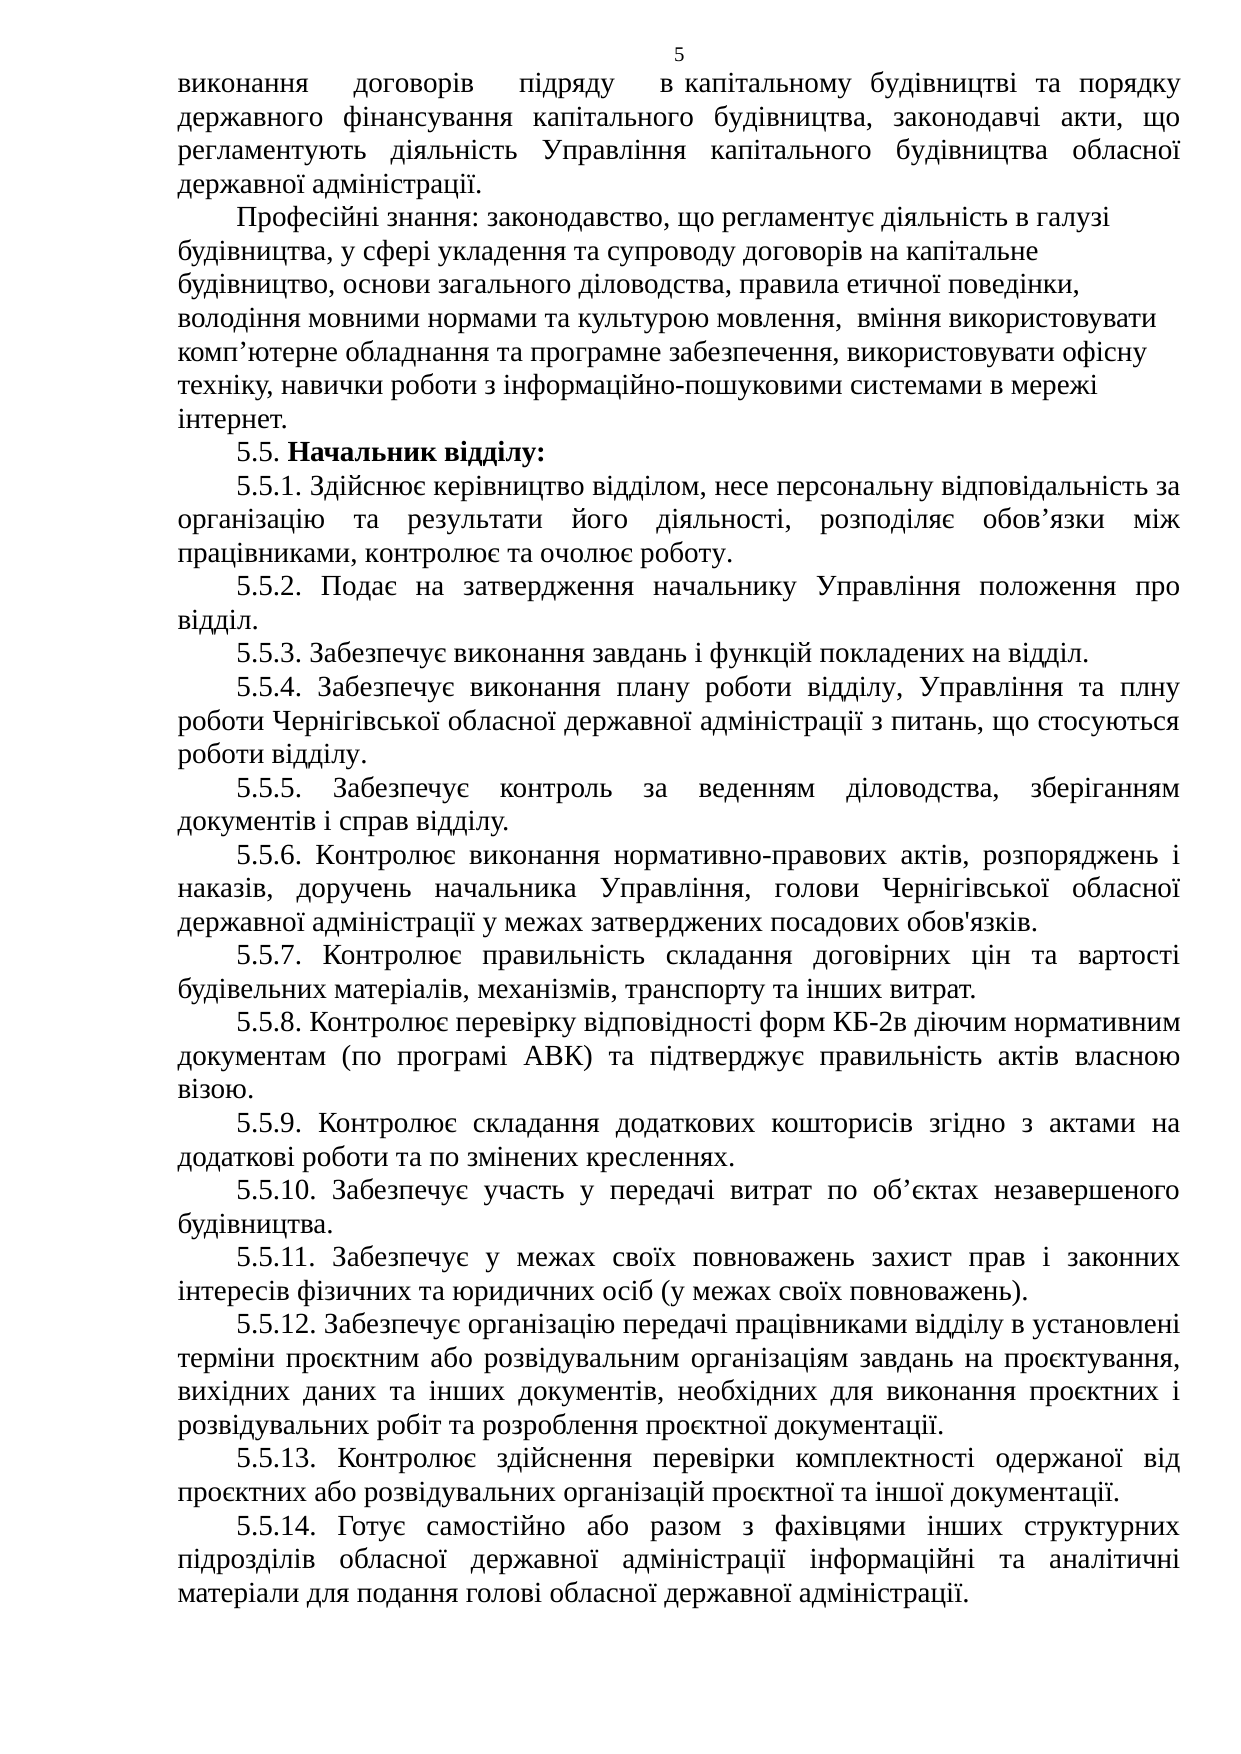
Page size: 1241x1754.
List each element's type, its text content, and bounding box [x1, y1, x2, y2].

text 5.5.5. Забезпечує контроль за веденням діловодства, зберіганням документів і справ відділу. [177, 770, 1181, 837]
text 5.5.6. Контролює виконання нормативно-правових актів, розпоряджень і наказів, доручень начальника Управління, голови Чернігівської обласної державної адміністрації у межах затверджених посадових обов'язків. [177, 837, 1181, 937]
text 5.5.2. Подає на затвердження начальнику Управління положення про відділ. [177, 568, 1181, 636]
text 5.5.10. Забезпечує участь у передачі витрат по обʼєктах незавершеного будівництва. [177, 1172, 1181, 1239]
text 5.5.9. Контролює складання додаткових кошторисів згідно з актами на додаткові роботи та по змінених кресленнях. [177, 1105, 1181, 1172]
list 5.5. Начальник відділу: [177, 434, 1168, 468]
text 5.5.11. Забезпечує у межах своїх повноважень захист прав і законних інтересів фізичних та юридичних осіб (у межах своїх повноважень). [177, 1239, 1181, 1306]
text 5.5.3. Забезпечує виконання завдань і функцій покладених на відділ. [177, 636, 1181, 669]
list Професійні знання: законодавство, що регламентує діяльність в галузі будівництва, у сфері укладення та супроводу договорів на капітальне будівництво, основи загального діловодства, правила етичної поведінки, володіння мовними нормами та культурою мовлення, вміння використовувати комп’ютерне обладнання та програмне забезпечення, використовувати офісну техніку, навички роботи з інформаційно-пошуковими системами в мережі інтернет. [177, 199, 1168, 434]
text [177, 65, 1181, 199]
text 5.5.14. Готує самостійно або разом з фахівцями інших структурних підрозділів обласної державної адміністрації інформаційні та аналітичні матеріали для подання голові обласної державної адміністрації. [177, 1508, 1181, 1608]
text 5.5.7. Контролює правильність складання договірних цін та вартості будівельних матеріалів, механізмів, транспорту та інших витрат. [177, 937, 1181, 1004]
text 5.5.4. Забезпечує виконання плану роботи відділу, Управління та плну роботи Чернігівської обласної державної адміністрації з питань, що стосуються роботи відділу. [177, 669, 1181, 770]
text 5.5.1. Здійснює керівництво відділом, несе персональну відповідальність за організацію та результати його діяльності, розподіляє обовʼязки між працівниками, контролює та очолює роботу. [177, 468, 1181, 568]
text 5.5.13. Контролює здійснення перевірки комплектності одержаної від проєктних або розвідувальних організацій проєктної та іншої документації. [177, 1441, 1181, 1508]
text 5.5.12. Забезпечує організацію передачі працівниками відділу в установлені терміни проєктним або розвідувальним організаціям завдань на проєктування, вихідних даних та інших документів, необхідних для виконання проєктних і розвідувальних робіт та розроблення проєктної документації. [177, 1306, 1181, 1441]
text 5.5.8. Контролює перевірку відповідності форм КБ-2в діючим нормативним документам (по програмі АВК) та підтверджує правильність актів власною візою. [177, 1004, 1181, 1105]
